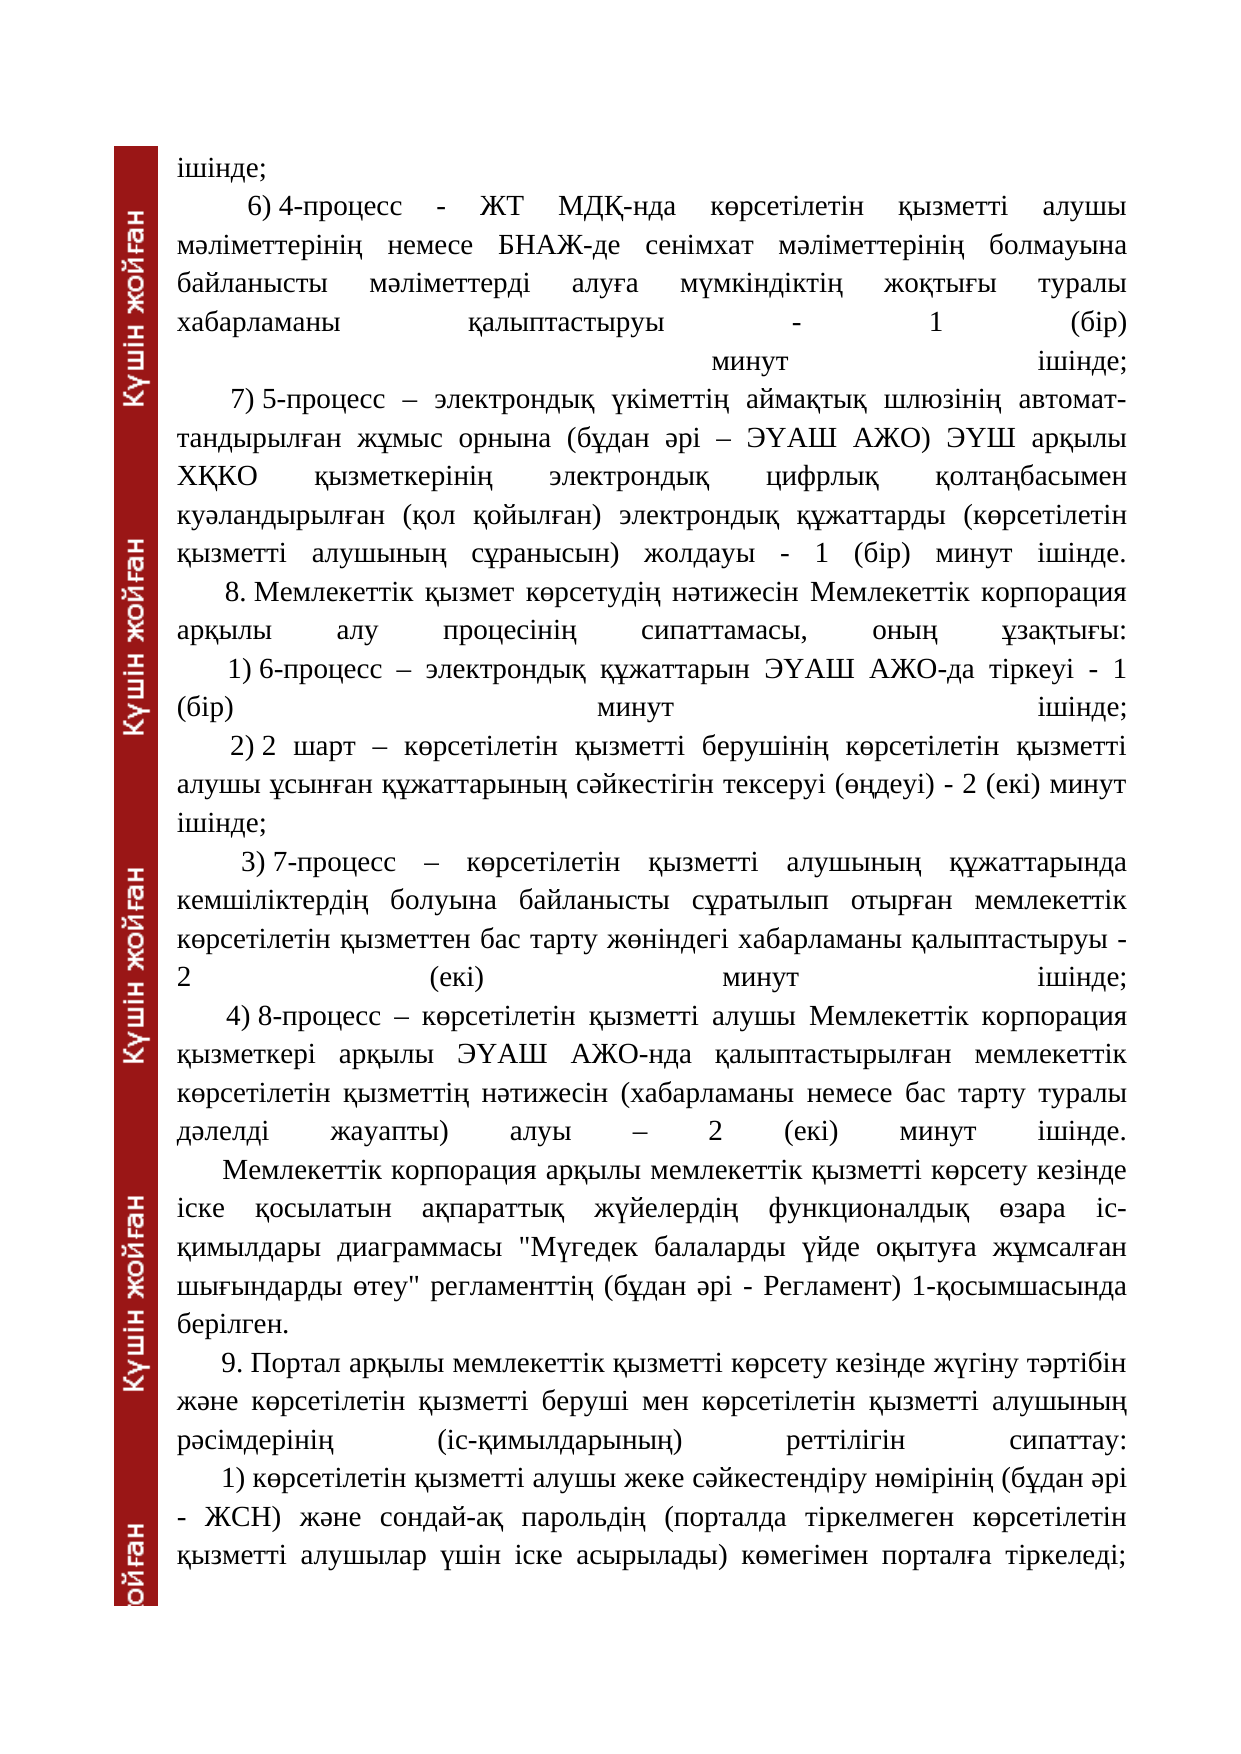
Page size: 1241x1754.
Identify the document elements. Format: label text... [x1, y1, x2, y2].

picture [114, 146, 158, 150]
picture [114, 1571, 158, 1606]
